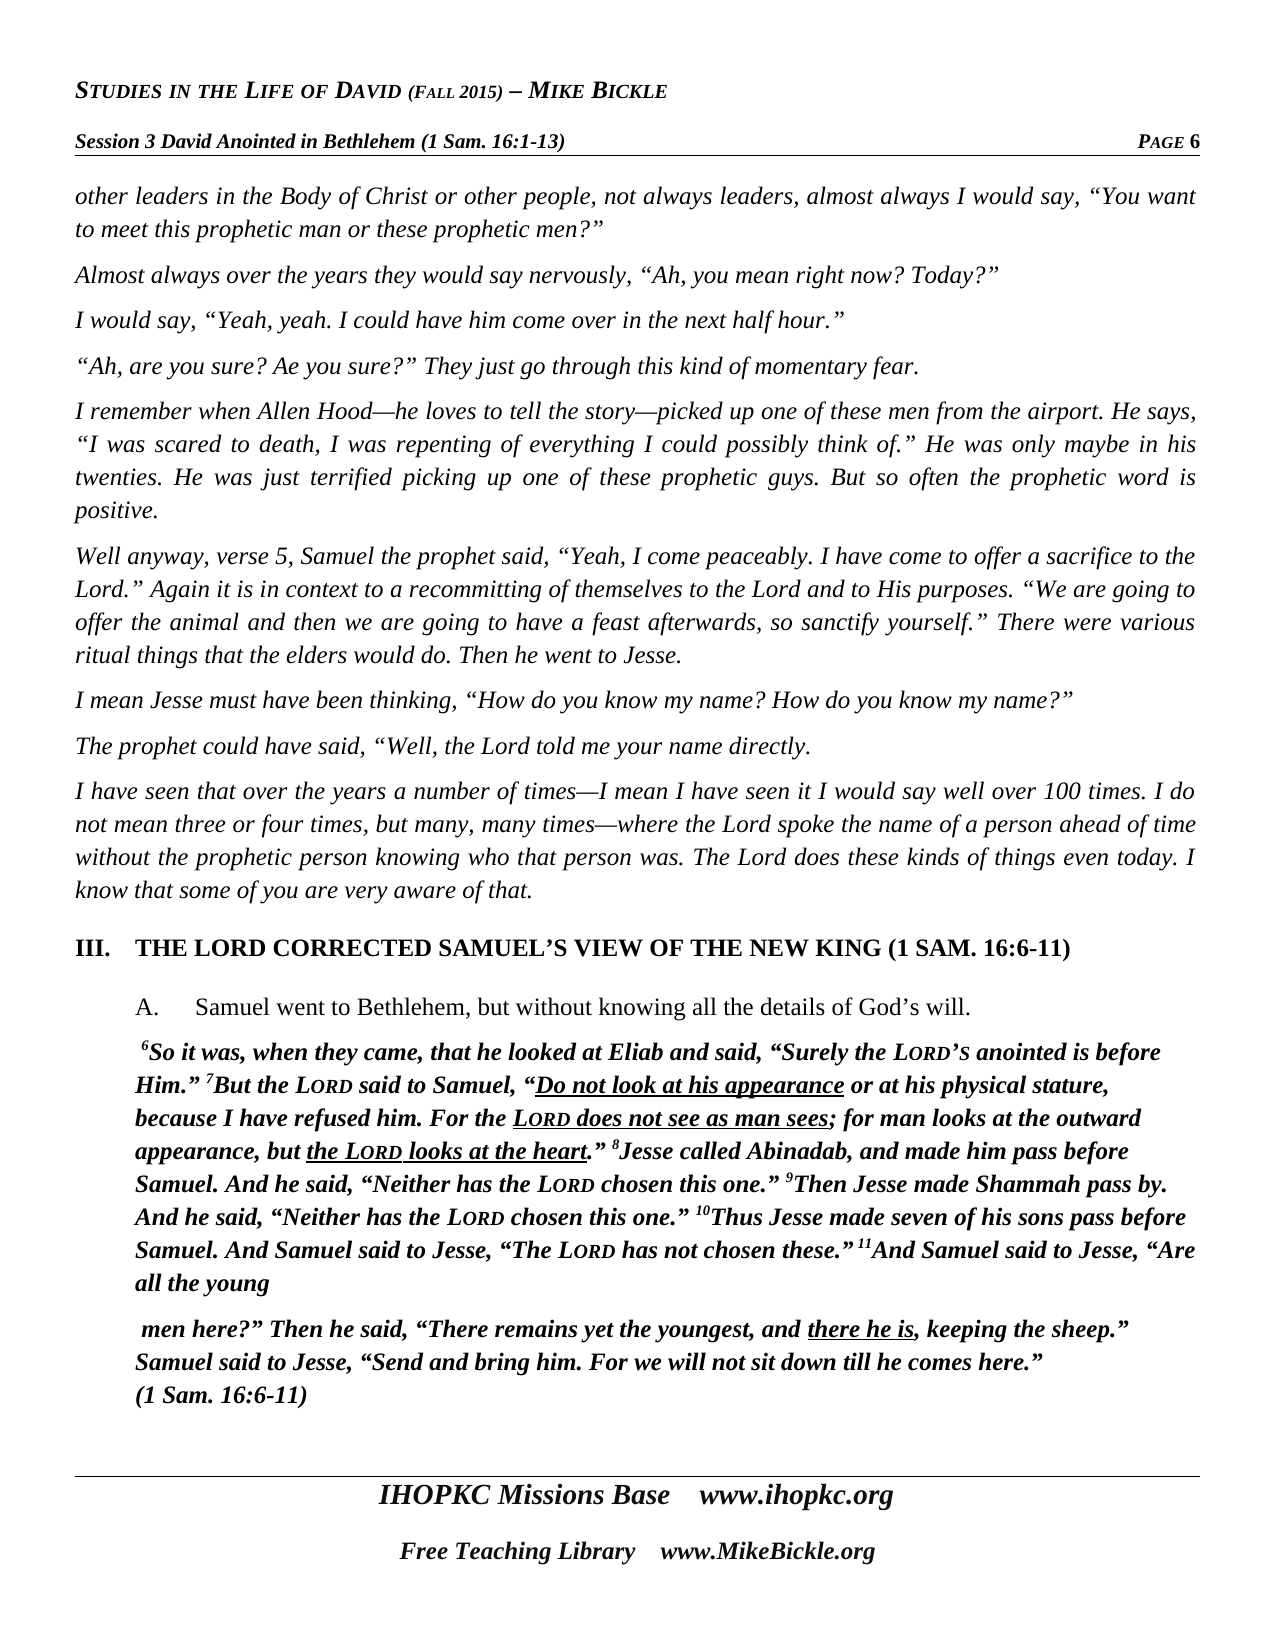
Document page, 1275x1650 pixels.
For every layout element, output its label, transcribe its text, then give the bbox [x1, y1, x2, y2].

text Almost always over the years they would say nervously, “Ah, you mean right now? Today?” [75, 260, 1200, 288]
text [75, 181, 1200, 243]
text Samuel went to Bethlehem, but without knowing all the details of God’s will. [135, 992, 1200, 1020]
text I remember when Allen Hood—he loves to tell the story—picked up one of these men from the airport. He says, “I was scared to death, I was repenting of everything I could possibly think of.” He was only maybe in his twenties. He was just terrified picking up one of these prophetic guys. But so often the prophetic word is positive. [75, 396, 1200, 524]
text the Lord corrected Samuel’s view of the new king (1 Sam. 16:6-11) [75, 933, 1200, 962]
text I have seen that over the years a number of times—I mean I have seen it I would say well over 100 times. I do not mean three or four times, but many, many times—where the Lord spoke the name of a person ahead of time without the prophetic person knowing who that person was. The Lord does these kinds of things even today. I know that some of you are very aware of that. [75, 776, 1200, 904]
text 6So it was, when they came, that he looked at Eliab and said, “Surely the Lord’s anointed is before Him.” 7But the Lord said to Samuel, “Do not look at his appearance or at his physical stature, because I have refused him. For the Lord does not see as man sees; for man looks at the outward appearance, but the Lord looks at the heart.” 8Jesse called Abinadab, and made him pass before Samuel. And he said, “Neither has the Lord chosen this one.” 9Then Jesse made Shammah pass by. And he said, “Neither has the Lord chosen this one.” 10Thus Jesse made seven of his sons pass before Samuel. And Samuel said to Jesse, “The Lord has not chosen these.” 11And Samuel said to Jesse, “Are all the young [135, 1037, 1200, 1297]
text Well anyway, verse 5, Samuel the prophet said, “Yeah, I come peaceably. I have come to offer a sacrifice to the Lord.” Again it is in context to a recommitting of themselves to the Lord and to His purposes. “We are going to offer the animal and then we are going to have a feast afterwards, so sanctify yourself.” There were various ritual things that the elders would do. Then he went to Jesse. [75, 541, 1200, 669]
text men here?” Then he said, “There remains yet the youngest, and there he is, keeping the sheep.” Samuel said to Jesse, “Send and bring him. For we will not sit down till he comes here.” (1 Sam. 16:6-11) [135, 1314, 1200, 1408]
text I would say, “Yeah, yeah. I could have him come over in the next half hour.” [75, 305, 1200, 334]
text I mean Jesse must have been thinking, “How do you know my name? How do you know my name?” [75, 685, 1200, 714]
text “Ah, are you sure? Ae you sure?” They just go through this kind of momentary fear. [75, 351, 1200, 379]
text The prophet could have said, “Well, the Lord told me your name directly. [75, 731, 1200, 760]
